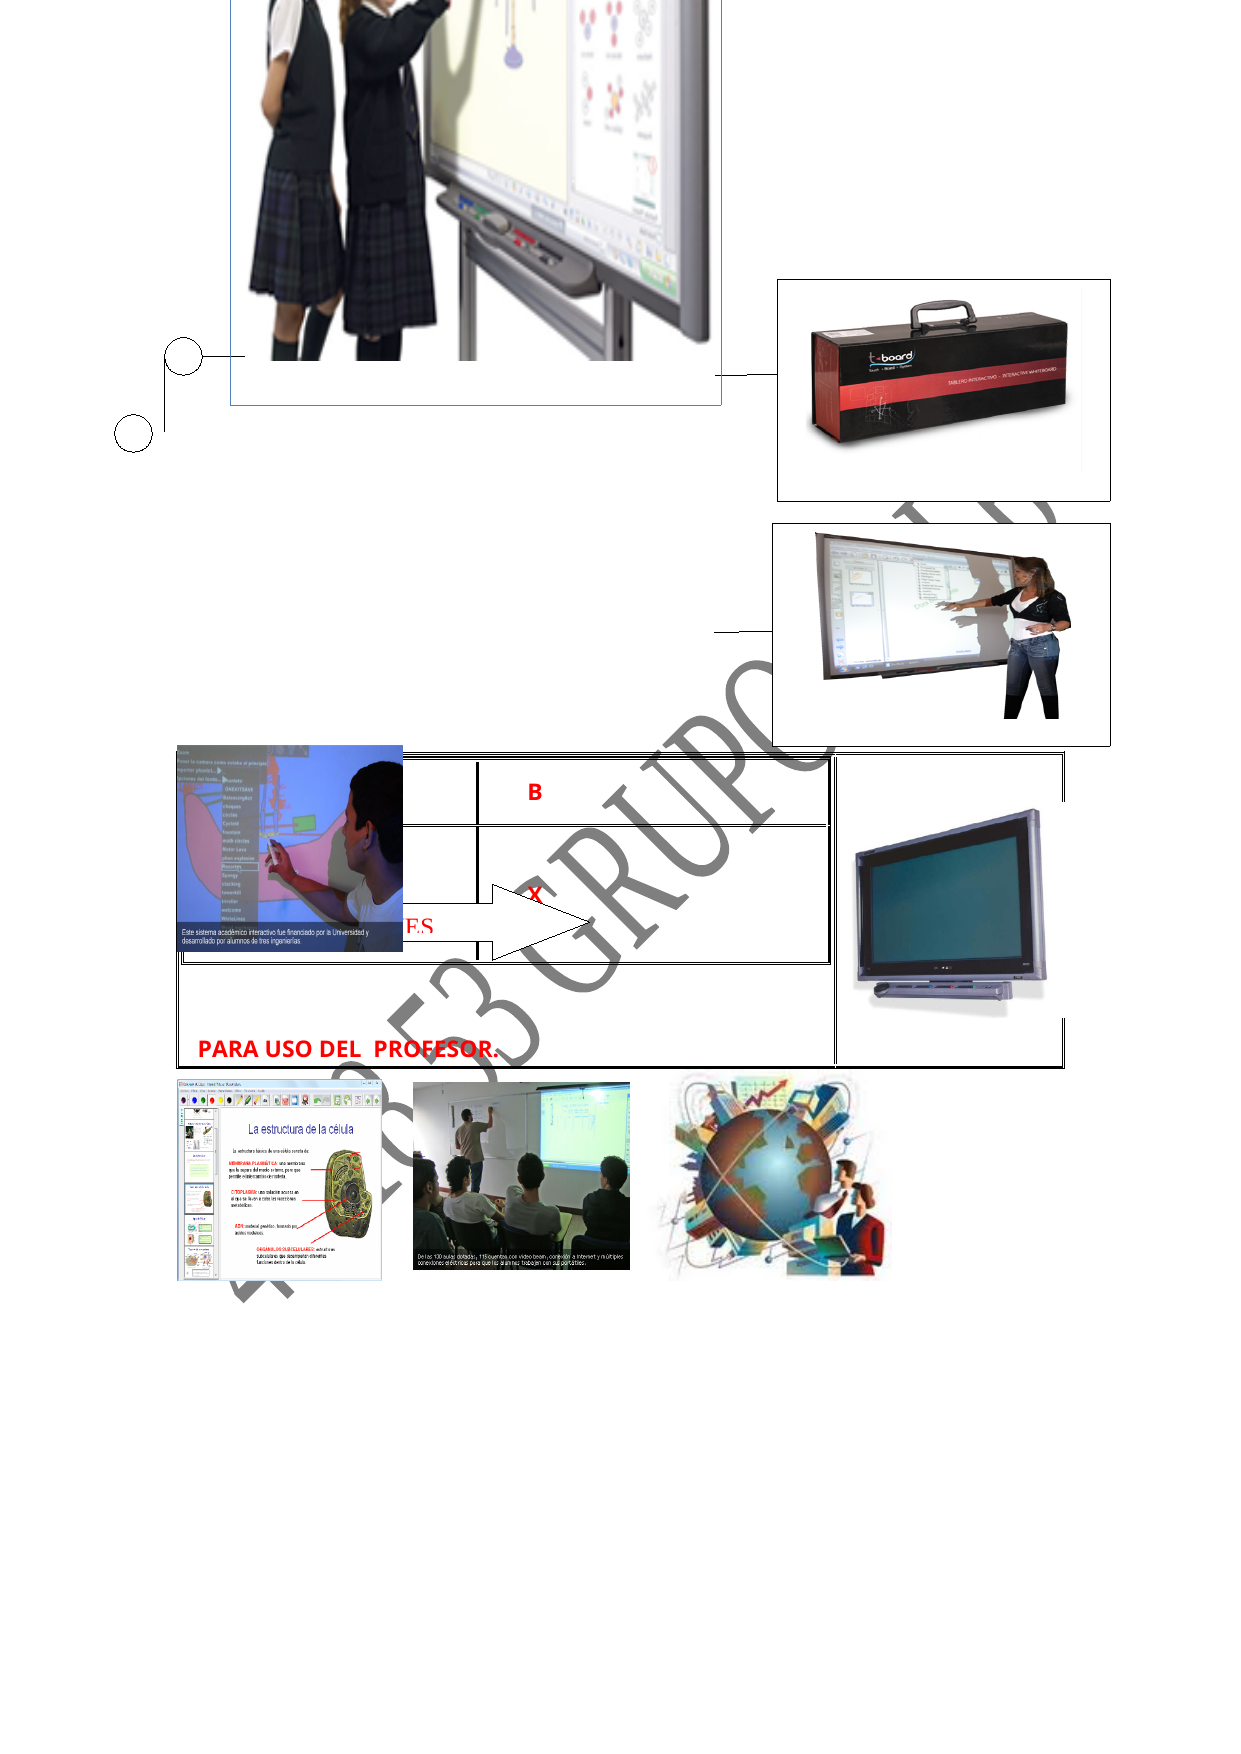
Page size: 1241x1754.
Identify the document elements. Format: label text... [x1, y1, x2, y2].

picture [645, 1069, 892, 1281]
picture [177, 1079, 382, 1281]
picture [413, 1082, 630, 1270]
table_header [836, 1018, 1062, 1066]
picture [787, 530, 1095, 719]
picture [177, 745, 403, 952]
picture [245, 0, 717, 361]
table_header PARA USO DEL PROFESOR. [179, 755, 836, 1066]
picture [837, 802, 1077, 1018]
table_header [836, 755, 1062, 802]
